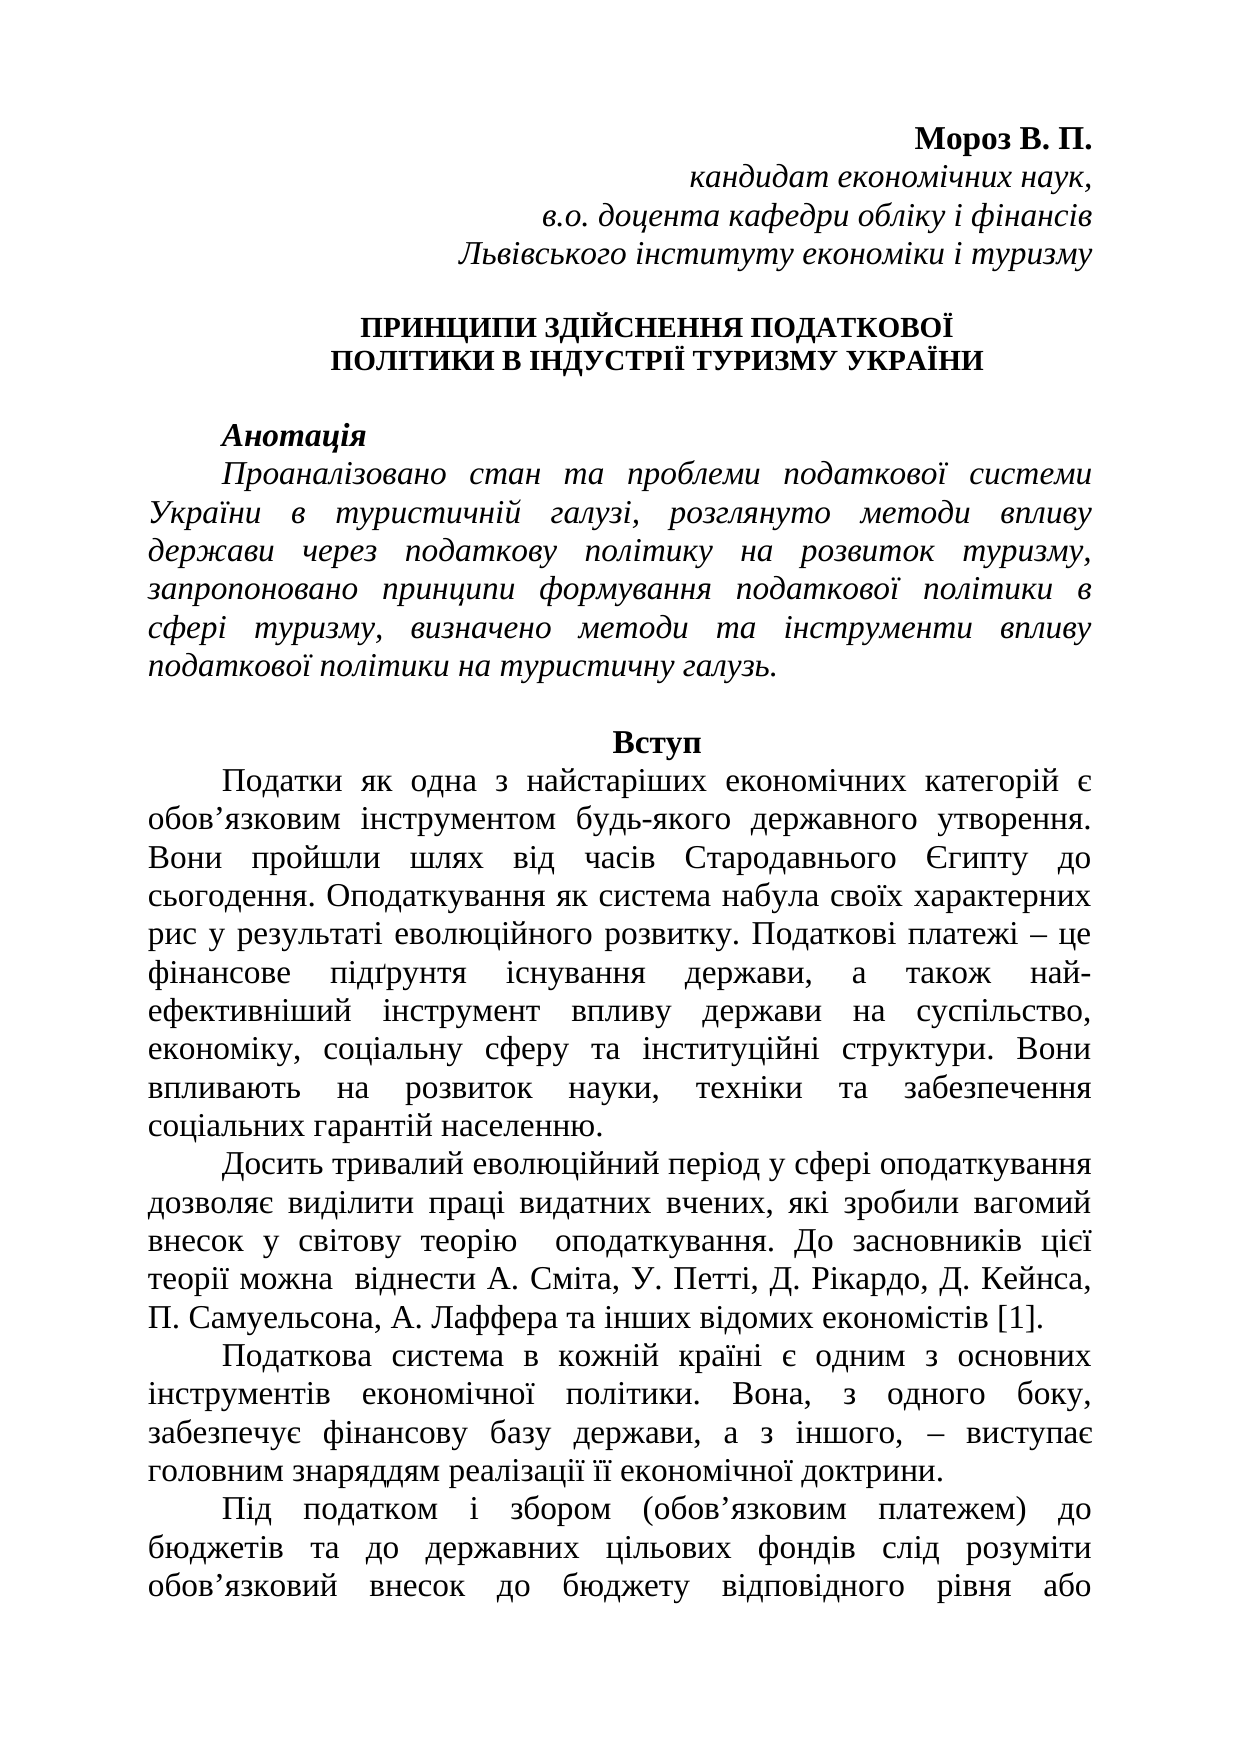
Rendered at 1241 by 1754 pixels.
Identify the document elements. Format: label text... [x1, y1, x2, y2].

text ПРИНЦИПИ ЗДІЙСНЕННЯ ПОДАТКОВОЇ [148, 310, 1092, 343]
text ПОЛІТИКИ В ІНДУСТРІЇ ТУРИЗМУ УКРАЇНИ [148, 343, 1092, 377]
text Досить тривалий еволюційний період у сфері оподаткування дозволяє виділити праці видатних вчених, які зробили вагомий внесок у світову теорію оподаткування. До засновників цієї теорії можна віднести А. Сміта, У. Петті, Д. Рікардо, Д. Кейнса, П. Самуельсона, А. Лаффера та інших відомих економістів [1]. [148, 1143, 1092, 1335]
text Львівського інституту економіки і туризму [148, 233, 1092, 271]
text Вступ [148, 722, 1092, 760]
text кандидат економічних наук, [148, 156, 1092, 195]
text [148, 1488, 1092, 1603]
text Податки як одна з найстаріших економічних категорій є обов’язковим інструментом будь-якого державного утворення. Вони пройшли шлях від часів Стародавнього Єгипту до сьогодення. Оподаткування як система набула своїх характерних рис у результаті еволюційного розвитку. Податкові платежі – це фінансове підґрунтя існування держави, а також най-ефективніший інструмент впливу держави на суспільство, економіку, соціальну сферу та інституційні структури. Вони впливають на розвиток науки, техніки та забезпечення соціальних гарантій населенню. [148, 760, 1092, 1143]
text в.о. доцента кафедри обліку і фінансів [148, 195, 1092, 233]
text Анотація [148, 415, 1092, 453]
text Податкова система в кожній країні є одним з основних інструментів економічної політики. Вона, з одного боку, забезпечує фінансову базу держави, а з іншого, – виступає головним знаряддям реалізації її економічної доктрини. [148, 1335, 1092, 1488]
text Проаналізовано стан та проблеми податкової системи України в туристичній галузі, розглянуто методи впливу держави через податкову політику на розвиток туризму, запропоновано принципи формування податкової політики в сфері туризму, визначено методи та інструменти впливу податкової політики на туристичну галузь. [148, 453, 1092, 683]
text Мороз В. П. [148, 118, 1092, 156]
